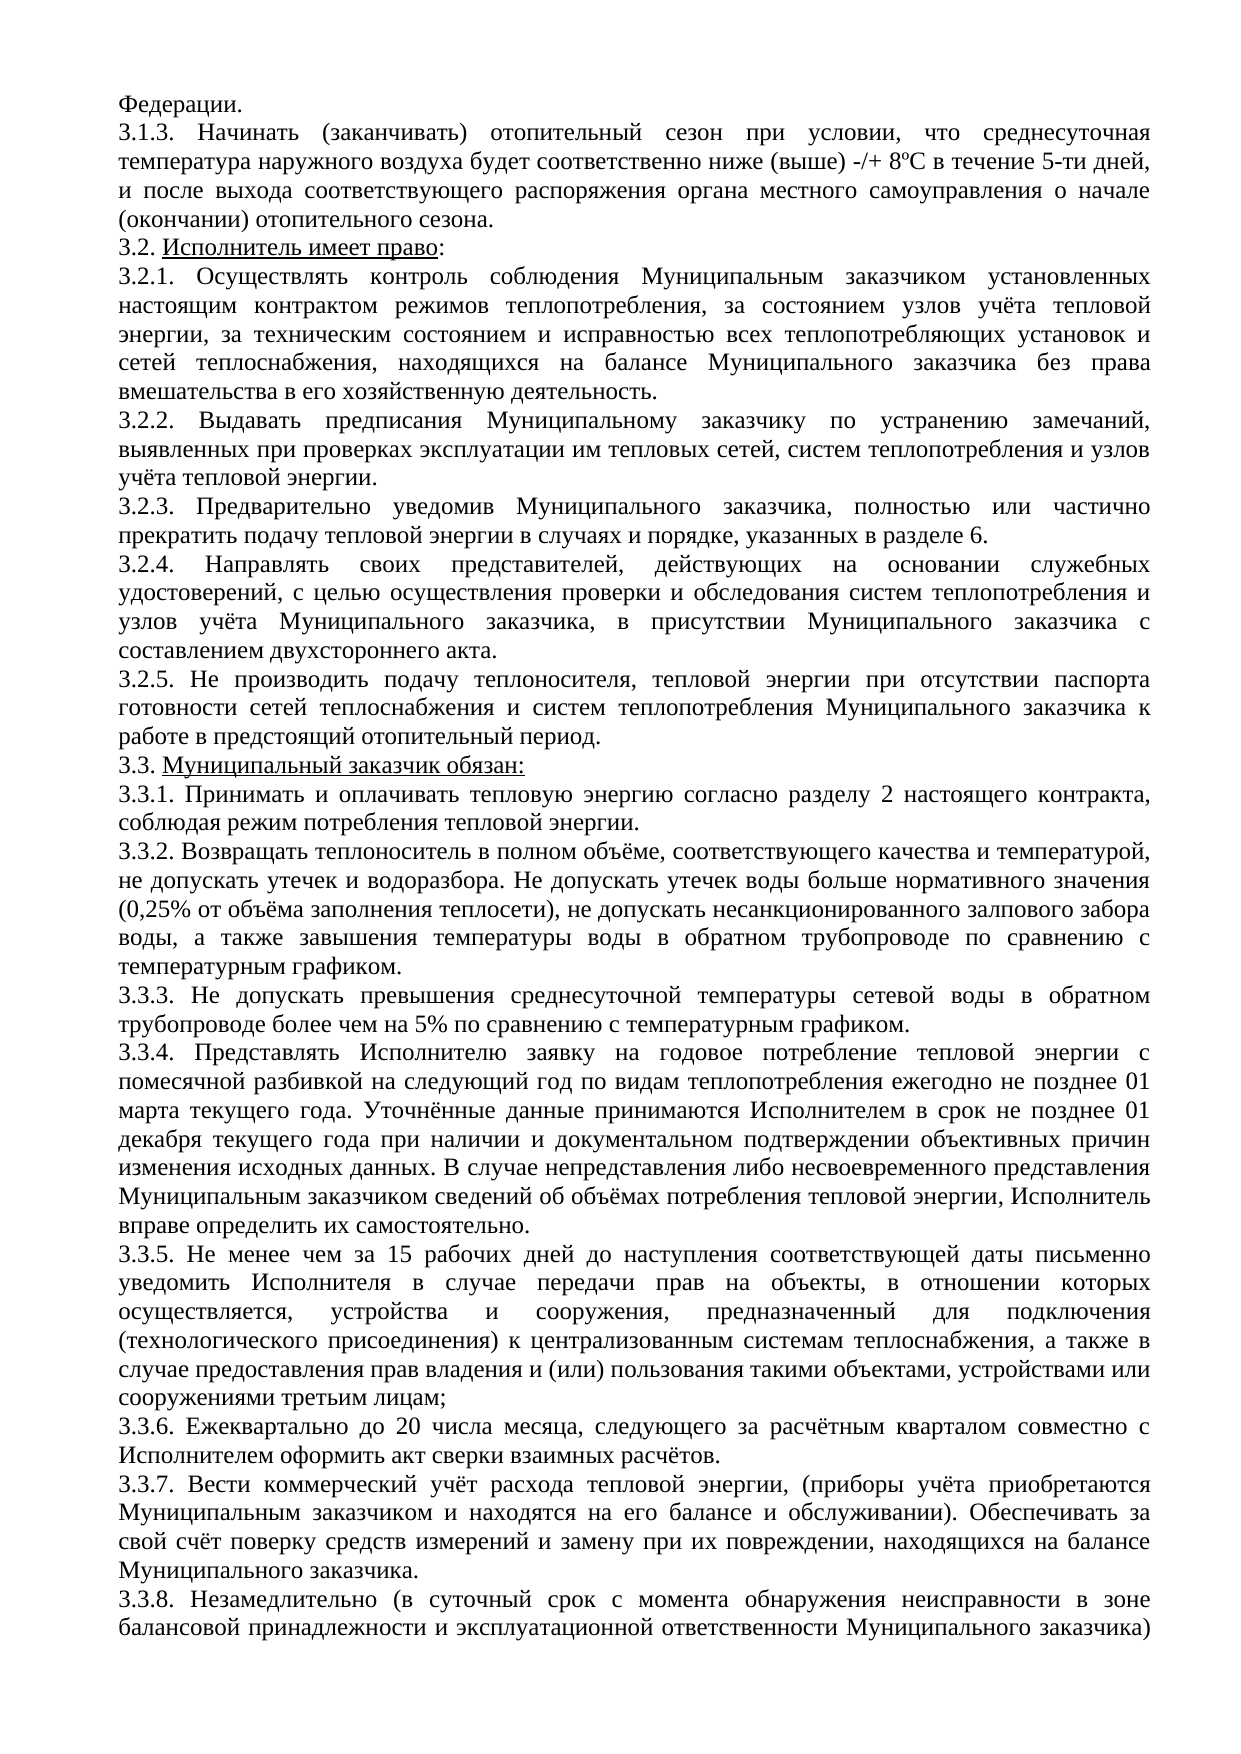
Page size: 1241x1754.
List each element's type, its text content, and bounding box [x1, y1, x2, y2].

text 3.1.3. Начинать (заканчивать) отопительный сезон при условии, что среднесуточная температура наружного воздуха будет соответственно ниже (выше) -/+ 8ºС в течение 5-ти дней, и после выхода соответствующего распоряжения органа местного самоуправления о начале (окончании) отопительного сезона. [118, 117, 1152, 232]
text 3.3. Муниципальный заказчик обязан: [118, 750, 1152, 779]
text 3.2. Исполнитель имеет право: [118, 232, 1152, 261]
text 3.3.3. Не допускать превышения среднесуточной температуры сетевой воды в обратном трубопроводе более чем на 5% по сравнению с температурным графиком. [118, 980, 1152, 1037]
text 3.3.4. Представлять Исполнителю заявку на годовое потребление тепловой энергии с помесячной разбивкой на следующий год по видам теплопотребления ежегодно не позднее 01 марта текущего года. Уточнённые данные принимаются Исполнителем в срок не позднее 01 декабря текущего года при наличии и документальном подтверждении объективных причин изменения исходных данных. В случае непредставления либо несвоевременного представления Муниципальным заказчиком сведений об объёмах потребления тепловой энергии, Исполнитель вправе определить их самостоятельно. [118, 1037, 1152, 1239]
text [118, 1584, 1152, 1641]
text 3.2.3. Предварительно уведомив Муниципального заказчика, полностью или частично прекратить подачу тепловой энергии в случаях и порядке, указанных в разделе 6. [118, 491, 1152, 549]
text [118, 89, 1152, 117]
text 3.3.2. Возвращать теплоноситель в полном объёме, соответствующего качества и температурой, не допускать утечек и водоразбора. Не допускать утечек воды больше нормативного значения (0,25% от объёма заполнения теплосети), не допускать несанкционированного залпового забора воды, а также завышения температуры воды в обратном трубопроводе по сравнению с температурным графиком. [118, 836, 1152, 980]
text 3.2.2. Выдавать предписания Муниципальному заказчику по устранению замечаний, выявленных при проверках эксплуатации им тепловых сетей, систем теплопотребления и узлов учёта тепловой энергии. [118, 405, 1152, 491]
text 3.2.4. Направлять своих представителей, действующих на основании служебных удостоверений, с целью осуществления проверки и обследования систем теплопотребления и узлов учёта Муниципального заказчика, в присутствии Муниципального заказчика с составлением двухстороннего акта. [118, 549, 1152, 664]
text 3.2.1. Осуществлять контроль соблюдения Муниципальным заказчиком установленных настоящим контрактом режимов теплопотребления, за состоянием узлов учёта тепловой энергии, за техническим состоянием и исправностью всех теплопотребляющих установок и сетей теплоснабжения, находящихся на балансе Муниципального заказчика без права вмешательства в его хозяйственную деятельность. [118, 261, 1152, 405]
text 3.3.7. Вести коммерческий учёт расхода тепловой энергии, (приборы учёта приобретаются Муниципальным заказчиком и находятся на его балансе и обслуживании). Обеспечивать за свой счёт поверку средств измерений и замену при их повреждении, находящихся на балансе Муниципального заказчика. [118, 1469, 1152, 1584]
text 3.3.6. Ежеквартально до 20 числа месяца, следующего за расчётным кварталом совместно с Исполнителем оформить акт сверки взаимных расчётов. [118, 1411, 1152, 1469]
text 3.3.5. Не менее чем за 15 рабочих дней до наступления соответствующей даты письменно уведомить Исполнителя в случае передачи прав на объекты, в отношении которых осуществляется, устройства и сооружения, предназначенный для подключения (технологического присоединения) к централизованным системам теплоснабжения, а также в случае предоставления прав владения и (или) пользования такими объектами, устройствами или сооружениями третьим лицам; [118, 1239, 1152, 1411]
text 3.3.1. Принимать и оплачивать тепловую энергию согласно разделу 2 настоящего контракта, соблюдая режим потребления тепловой энергии. [118, 779, 1152, 836]
text 3.2.5. Не производить подачу теплоносителя, тепловой энергии при отсутствии паспорта готовности сетей теплоснабжения и систем теплопотребления Муниципального заказчика к работе в предстоящий отопительный период. [118, 664, 1152, 750]
